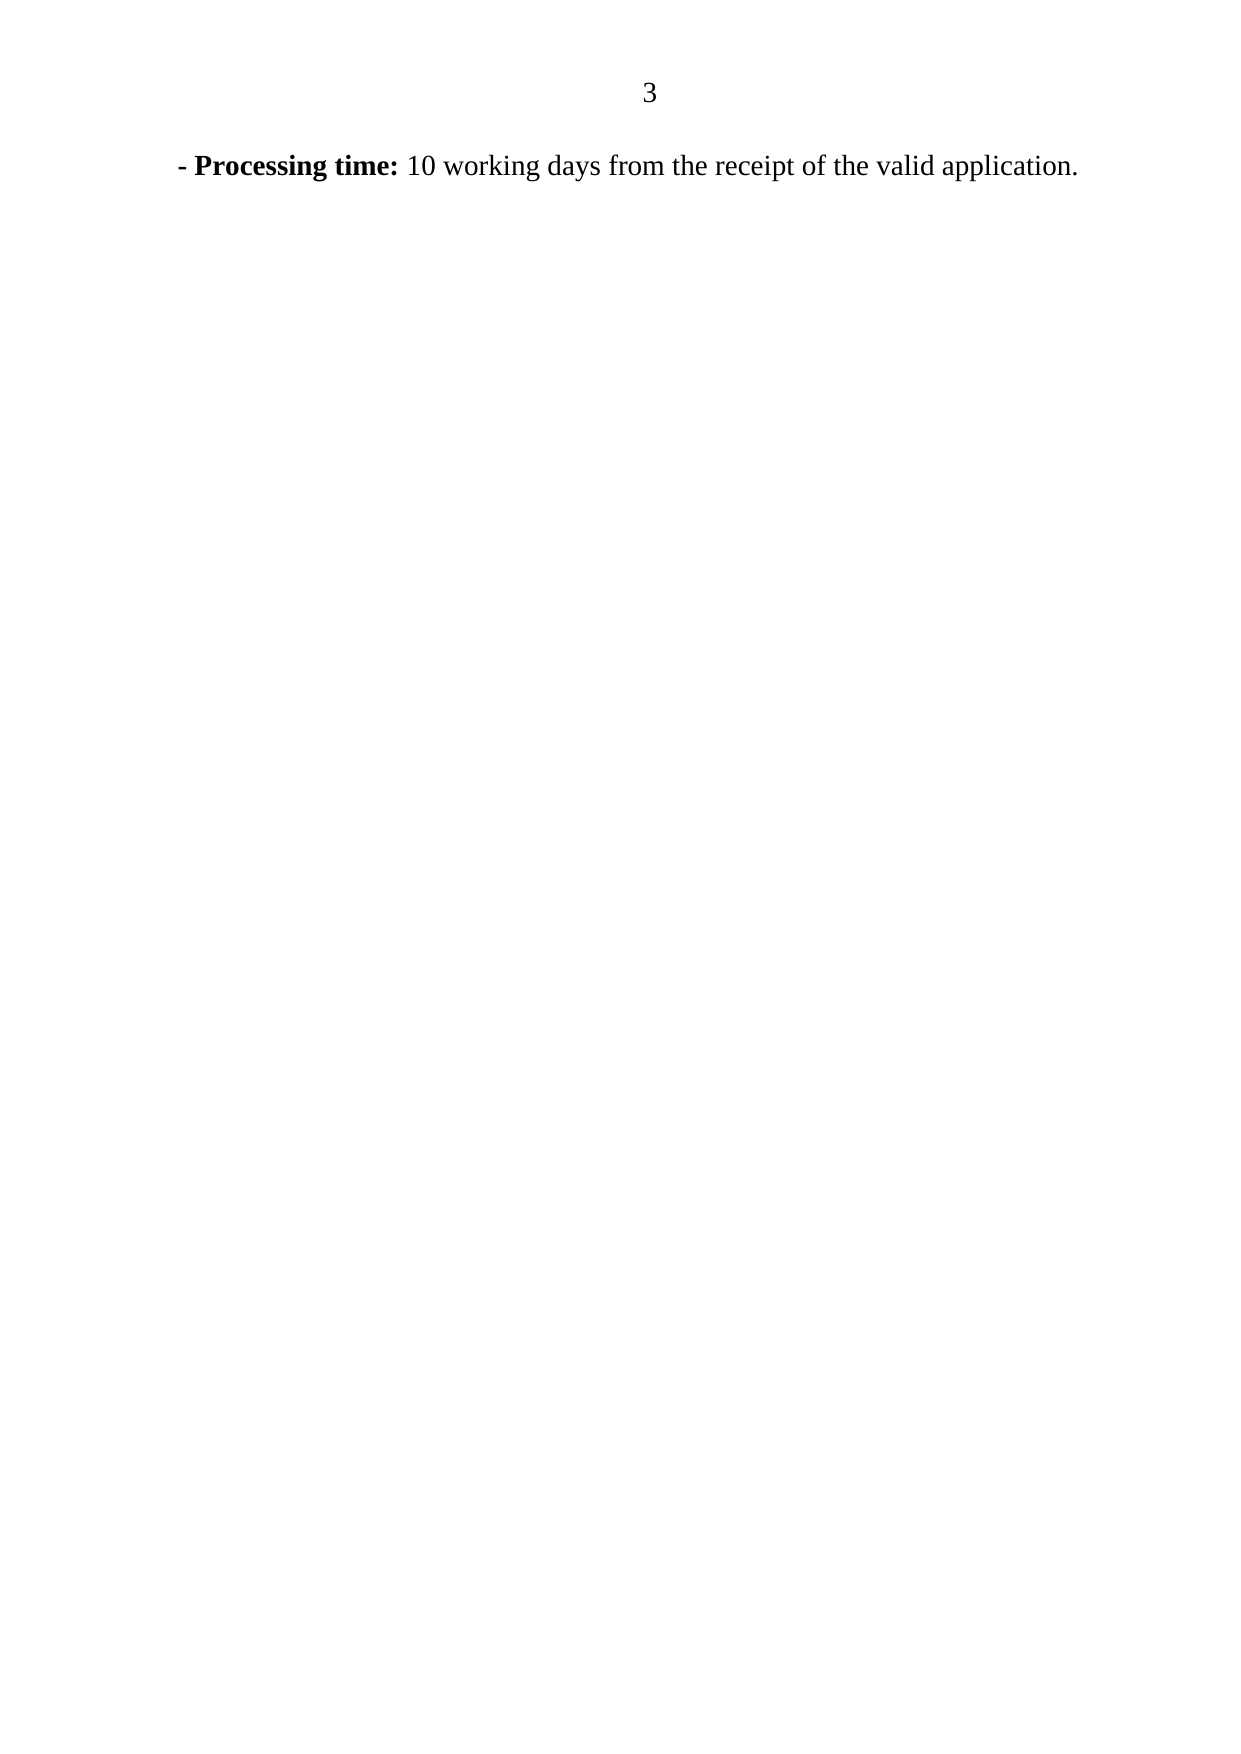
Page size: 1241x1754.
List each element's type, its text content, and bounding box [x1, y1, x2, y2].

text - Processing time: 10 working days from the receipt of the valid application. [177, 148, 1122, 181]
